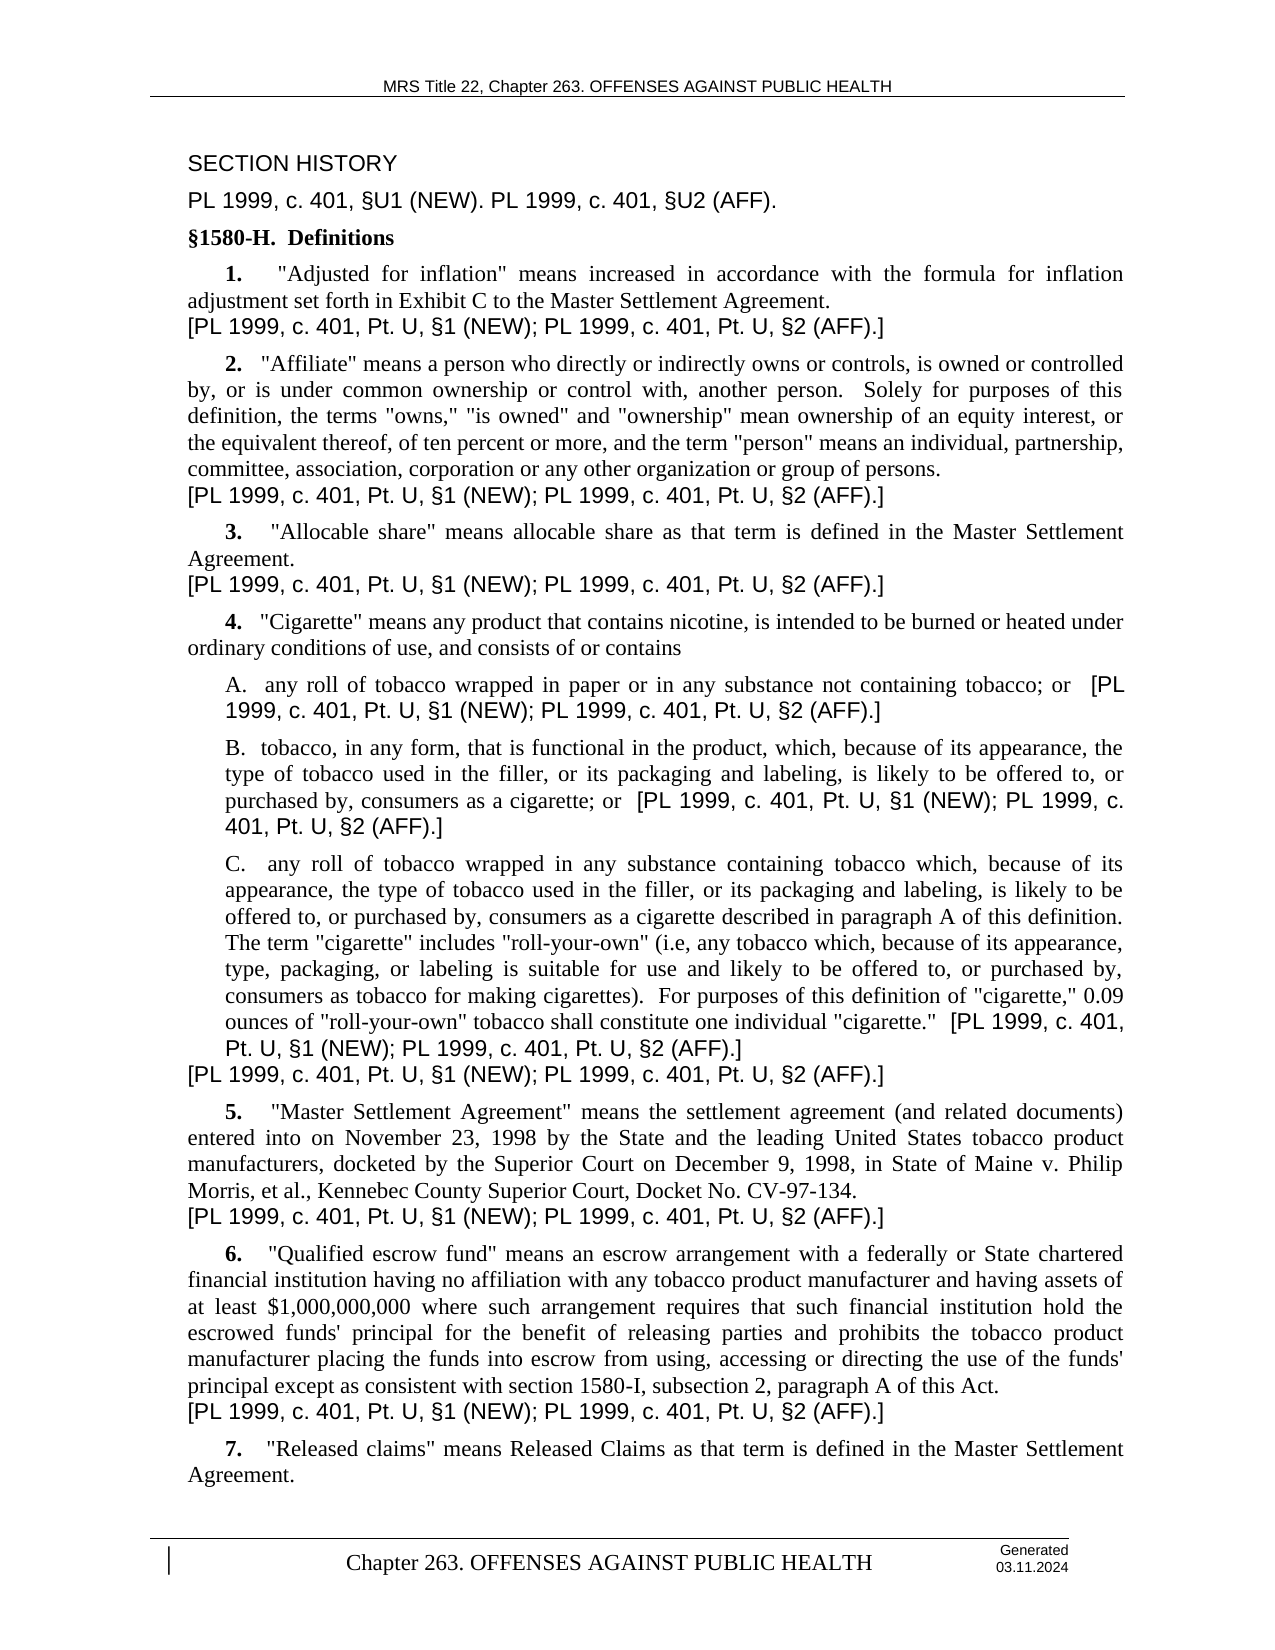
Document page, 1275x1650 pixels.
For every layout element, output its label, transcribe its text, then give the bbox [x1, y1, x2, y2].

text 6. "Qualified escrow fund" means an escrow arrangement with a federally or State chartered financial institution having no affiliation with any tobacco product manufacturer and having assets of at least $1,000,000,000 where such arrangement requires that such financial institution hold the escrowed funds' principal for the benefit of releasing parties and prohibits the tobacco product manufacturer placing the funds into escrow from using, accessing or directing the use of the funds' principal except as consistent with section 1580‑I, subsection 2, paragraph A of this Act. [187, 1240, 1125, 1398]
text 2. "Affiliate" means a person who directly or indirectly owns or controls, is owned or controlled by, or is under common ownership or control with, another person. Solely for purposes of this definition, the terms "owns," "is owned" and "ownership" mean ownership of an equity interest, or the equivalent thereof, of ten percent or more, and the term "person" means an individual, partnership, committee, association, corporation or any other organization or group of persons. [187, 350, 1125, 482]
text PL 1999, c. 401, §U1 (NEW). PL 1999, c. 401, §U2 (AFF). [187, 187, 1125, 213]
text A. any roll of tobacco wrapped in paper or in any substance not containing tobacco; or [PL 1999, c. 401, Pt. U, §1 (NEW); PL 1999, c. 401, Pt. U, §2 (AFF).] [225, 671, 1125, 724]
text [PL 1999, c. 401, Pt. U, §1 (NEW); PL 1999, c. 401, Pt. U, §2 (AFF).] [187, 571, 1125, 597]
text 3. "Allocable share" means allocable share as that term is defined in the Master Settlement Agreement. [187, 518, 1125, 571]
text SECTION HISTORY [187, 150, 1125, 176]
text B. tobacco, in any form, that is functional in the product, which, because of its appearance, the type of tobacco used in the filler, or its packaging and labeling, is likely to be offered to, or purchased by, consumers as a cigarette; or [PL 1999, c. 401, Pt. U, §1 (NEW); PL 1999, c. 401, Pt. U, §2 (AFF).] [225, 734, 1125, 840]
text [PL 1999, c. 401, Pt. U, §1 (NEW); PL 1999, c. 401, Pt. U, §2 (AFF).] [187, 482, 1125, 508]
text 4. "Cigarette" means any product that contains nicotine, is intended to be burned or heated under ordinary conditions of use, and consists of or contains [187, 608, 1125, 661]
text 5. "Master Settlement Agreement" means the settlement agreement (and related documents) entered into on November 23, 1998 by the State and the leading United States tobacco product manufacturers, docketed by the Superior Court on December 9, 1998, in State of Maine v. Philip Morris, et al., Kennebec County Superior Court, Docket No. CV-97-134. [187, 1098, 1125, 1203]
text [PL 1999, c. 401, Pt. U, §1 (NEW); PL 1999, c. 401, Pt. U, §2 (AFF).] [187, 1203, 1125, 1229]
text C. any roll of tobacco wrapped in any substance containing tobacco which, because of its appearance, the type of tobacco used in the filler, or its packaging and labeling, is likely to be offered to, or purchased by, consumers as a cigarette described in paragraph A of this definition. The term "cigarette" includes "roll-your-own" (i.e, any tobacco which, because of its appearance, type, packaging, or labeling is suitable for use and likely to be offered to, or purchased by, consumers as tobacco for making cigarettes). For purposes of this definition of "cigarette," 0.09 ounces of "roll-your-own" tobacco shall constitute one individual "cigarette." [PL 1999, c. 401, Pt. U, §1 (NEW); PL 1999, c. 401, Pt. U, §2 (AFF).] [225, 850, 1125, 1061]
text [PL 1999, c. 401, Pt. U, §1 (NEW); PL 1999, c. 401, Pt. U, §2 (AFF).] [187, 1061, 1125, 1087]
text §1580-H. Definitions [187, 223, 1125, 250]
text 7. "Released claims" means Released Claims as that term is defined in the Master Settlement Agreement. [187, 1435, 1125, 1488]
text 1. "Adjusted for inflation" means increased in accordance with the formula for inflation adjustment set forth in Exhibit C to the Master Settlement Agreement. [187, 260, 1125, 313]
text [PL 1999, c. 401, Pt. U, §1 (NEW); PL 1999, c. 401, Pt. U, §2 (AFF).] [187, 313, 1125, 339]
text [187, 1398, 1125, 1424]
